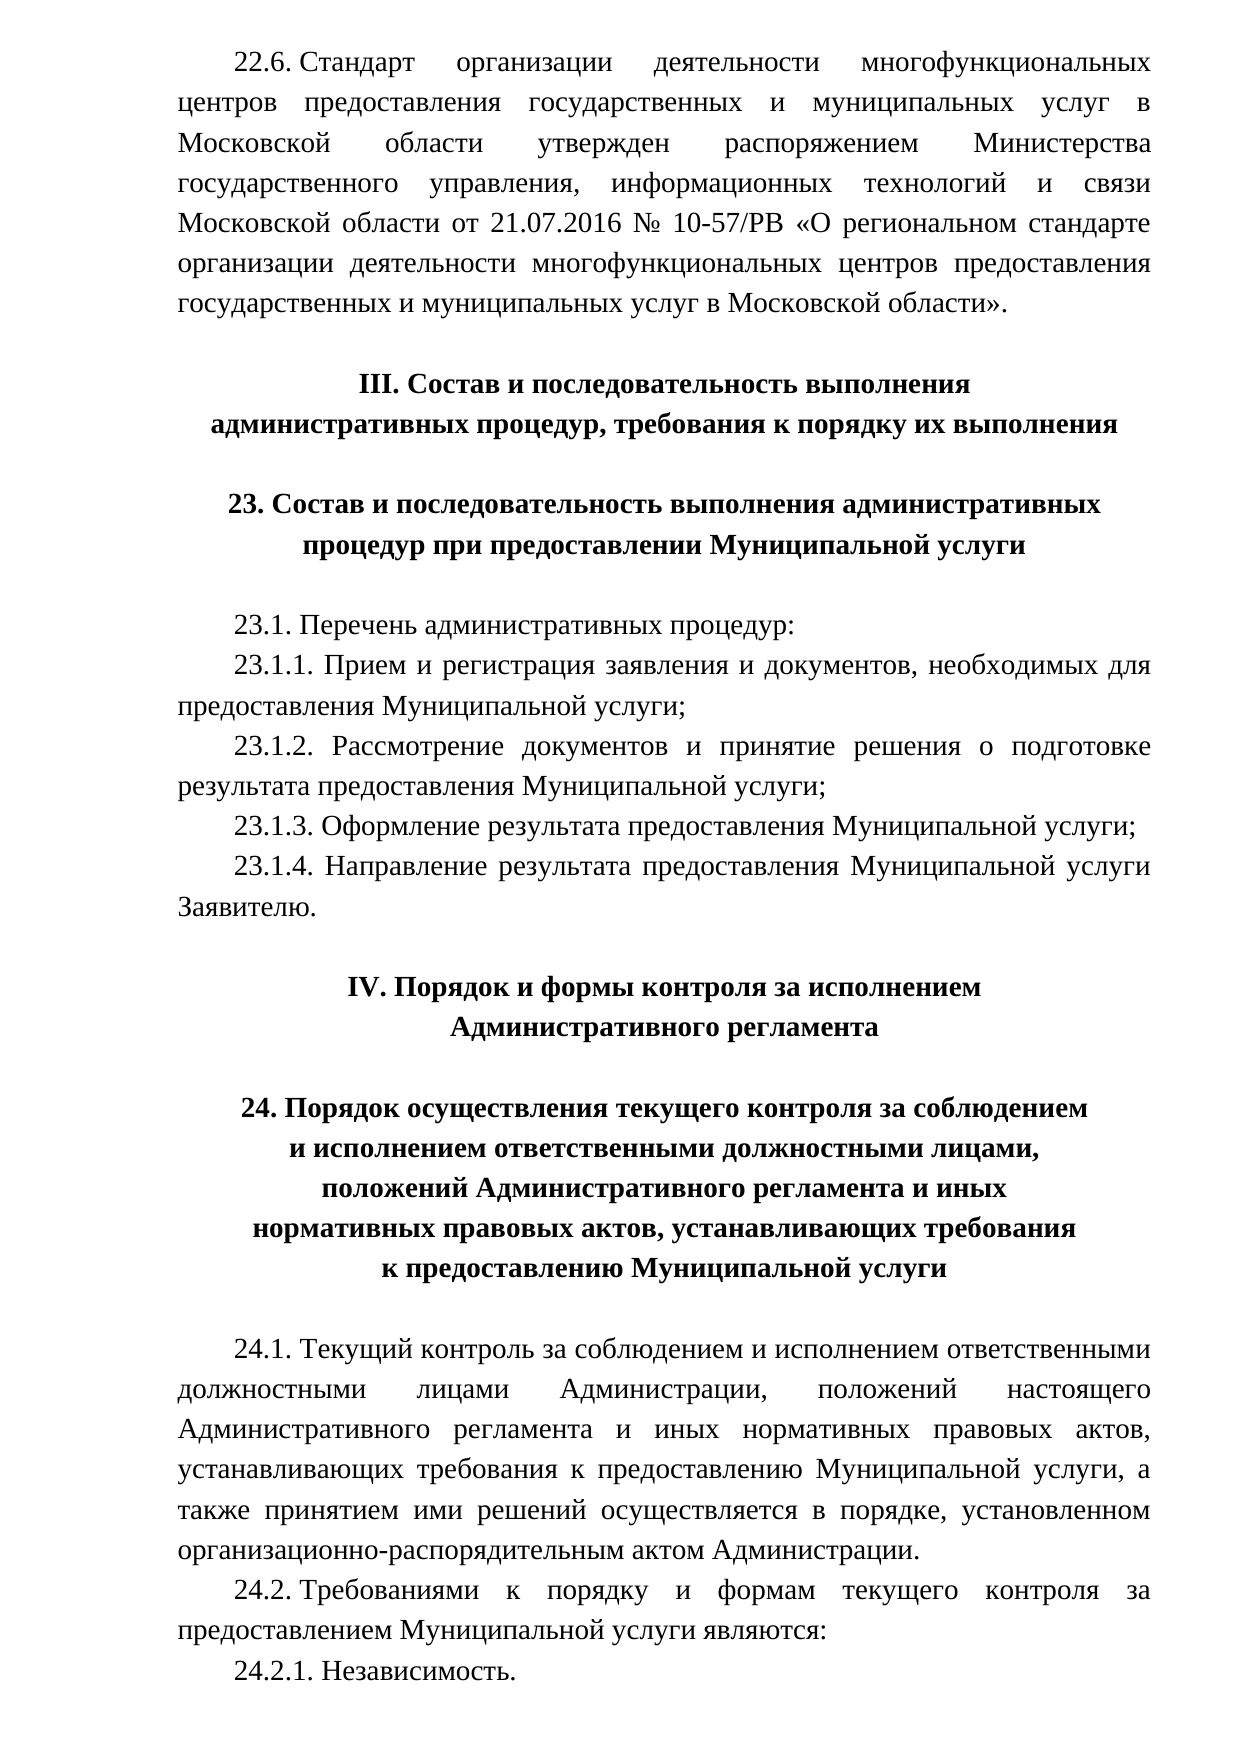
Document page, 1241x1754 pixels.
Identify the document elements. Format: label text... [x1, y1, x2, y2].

text 23.1.2. Рассмотрение документов и принятие решения о подготовке результата предоставления Муниципальной услуги; [177, 728, 1152, 802]
text 24.1. Текущий контроль за соблюдением и исполнением ответственными должностными лицами Администрации, положений настоящего Административного регламента и иных нормативных правовых актов, устанавливающих требования к предоставлению Муниципальной услуги, а также принятием ими решений осуществляется в порядке, установленном организационно-распорядительным актом Администрации. [177, 1331, 1152, 1566]
text 23.1. Перечень административных процедур: [177, 607, 1152, 641]
title 24. Порядок осуществления текущего контроля за соблюдением [177, 1090, 1152, 1123]
text 23.1.4. Направление результата предоставления Муниципальной услуги Заявителю. [177, 848, 1152, 922]
title III. Состав и последовательность выполнения [177, 366, 1152, 399]
text 23.1.3. Оформление результата предоставления Муниципальной услуги; [177, 808, 1152, 842]
title Административного регламента [177, 1009, 1152, 1043]
title к предоставлению Муниципальной услуги [177, 1251, 1152, 1284]
text 22.6. Стандарт организации деятельности многофункциональных центров предоставления государственных и муниципальных услуг в Московской области утвержден распоряжением Министерства государственного управления, информационных технологий и связи Московской области от 21.07.2016 № 10-57/РВ «О региональном стандарте организации деятельности многофункциональных центров предоставления государственных и муниципальных услуг в Московской области». [177, 44, 1152, 319]
title 23. Состав и последовательность выполнения административных процедур при предоставлении Муниципальной услуги [177, 487, 1152, 560]
title положений Административного регламента и иных [177, 1170, 1152, 1204]
title административных процедур, требования к порядку их выполнения [177, 406, 1152, 440]
title нормативных правовых актов, устанавливающих требования [177, 1210, 1152, 1244]
text 23.1.1. Прием и регистрация заявления и документов, необходимых для предоставления Муниципальной услуги; [177, 647, 1152, 721]
title IV. Порядок и формы контроля за исполнением [177, 969, 1152, 1003]
text 24.2.1. Независимость. [177, 1653, 1152, 1686]
title и исполнением ответственными должностными лицами, [177, 1130, 1152, 1163]
text 24.2. Требованиями к порядку и формам текущего контроля за предоставлением Муниципальной услуги являются: [177, 1572, 1152, 1646]
